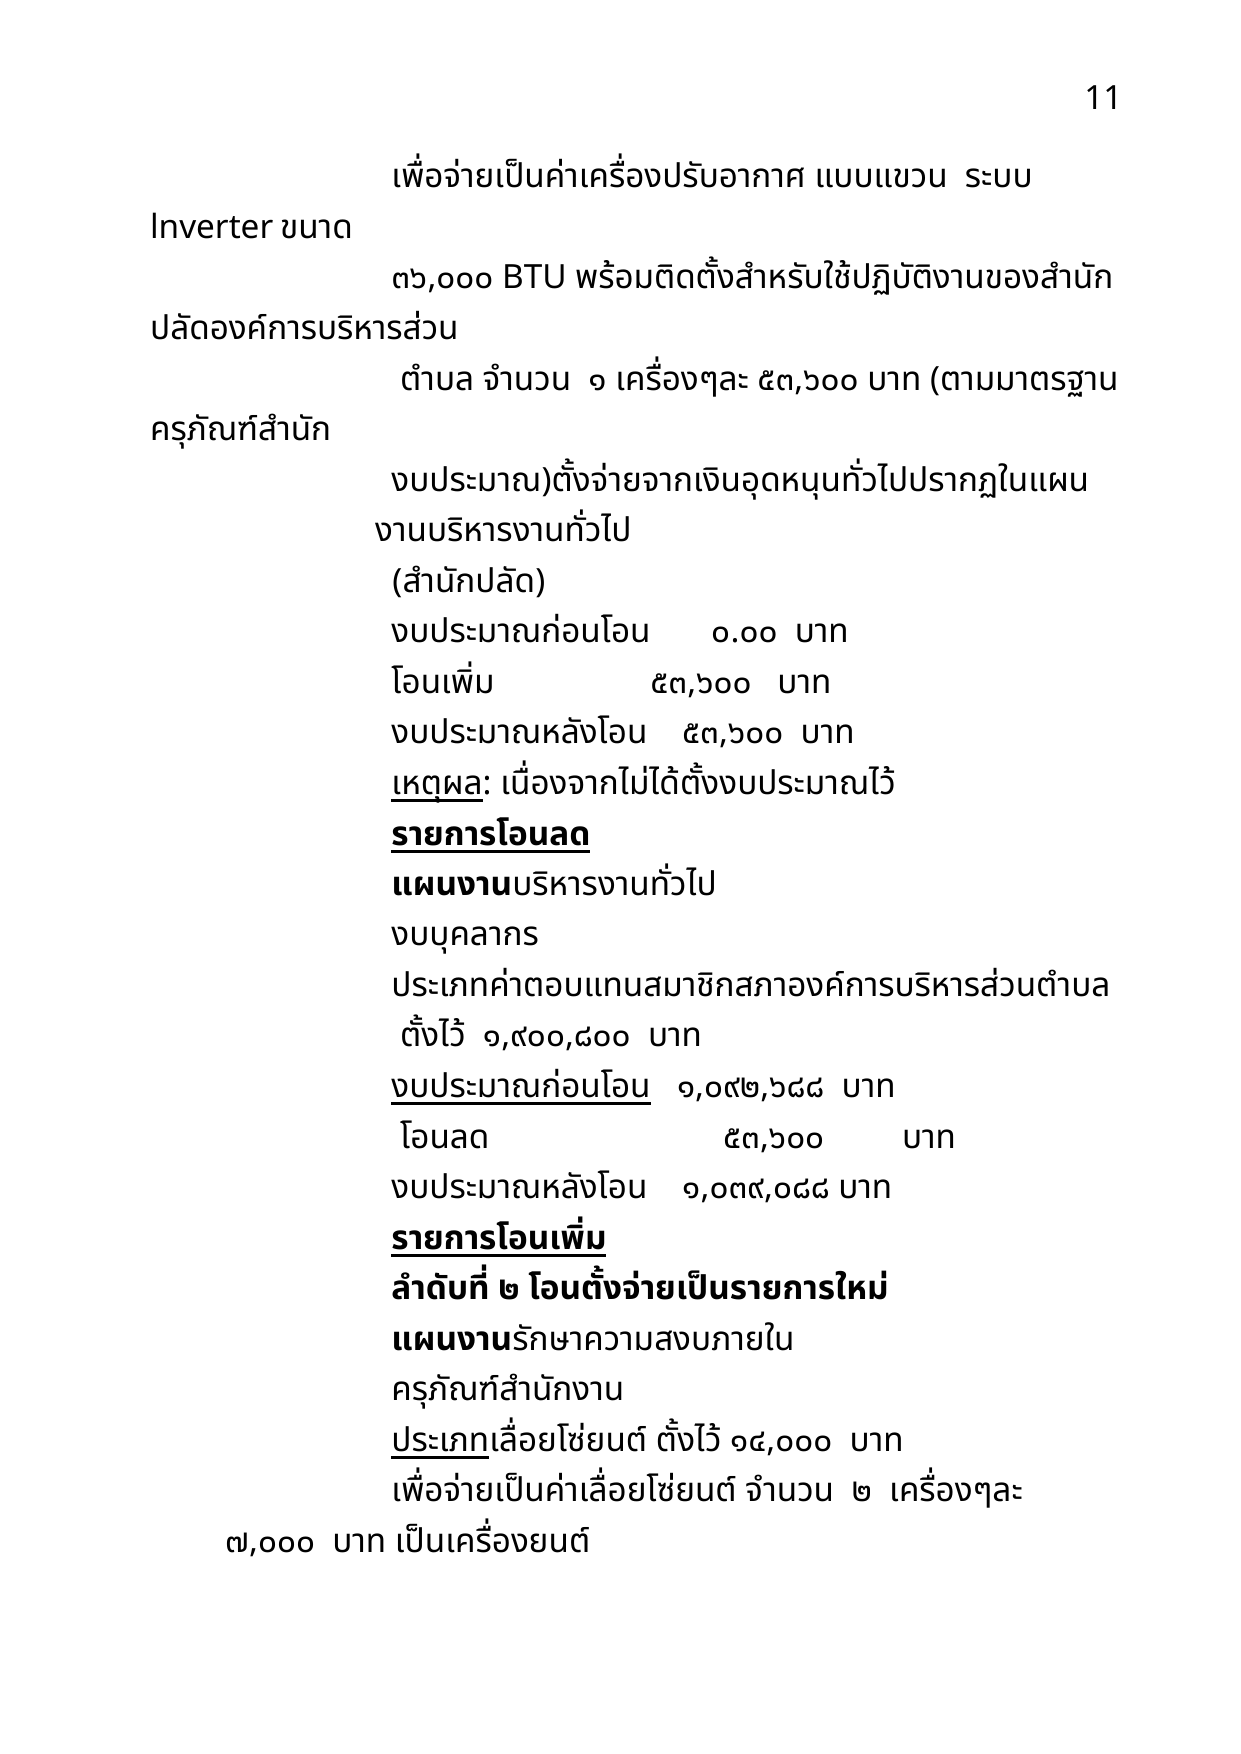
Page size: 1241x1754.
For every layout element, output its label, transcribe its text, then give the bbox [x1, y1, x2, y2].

text แผนงานบริหารงานทั่วไป [150, 860, 1122, 910]
text งบประมาณหลังโอน ๕๓,๖๐๐ บาท [150, 708, 1122, 759]
text งบประมาณก่อนโอน ๑,๐๙๒,๖๘๘ บาท [150, 1062, 1122, 1112]
text เหตุผล: เนื่องจากไม่ได้ตั้งงบประมาณไว้ [150, 759, 1122, 809]
text โอนเพิ่ม ๕๓,๖๐๐ บาท [150, 658, 1122, 708]
text แผนงานรักษาความสงบภายใน [150, 1314, 1122, 1365]
text เพื่อจ่ายเป็นค่าเครื่องปรับอากาศ แบบแขวน ระบบ lnverterขนาด [150, 152, 1122, 253]
text ตำบล จำนวน ๑ เครื่องๆละ ๕๓,๖๐๐ บาท (ตามมาตรฐานครุภัณฑ์สำนัก [150, 354, 1122, 455]
text ประเภทเลื่อยโซ่ยนต์ ตั้งไว้ ๑๔,๐๐๐ บาท [150, 1415, 1122, 1466]
text รายการโอนลด [150, 809, 1122, 860]
text ประเภทค่าตอบแทนสมาชิกสภาองค์การบริหารส่วนตำบล [150, 961, 1122, 1011]
text งบประมาณ)ตั้งจ่ายจากเงินอุดหนุนทั่วไปปรากฏในแผนงานบริหารงานทั่วไป [375, 455, 1122, 556]
text งบประมาณหลังโอน ๑,๐๓๙,๐๘๘ บาท [150, 1163, 1122, 1214]
text รายการโอนเพิ่ม [150, 1214, 1122, 1264]
text โอนลด ๕๓,๖๐๐ บาท [150, 1112, 1122, 1163]
text ตั้งไว้ ๑,๙๐๐,๘๐๐ บาท [150, 1011, 1122, 1062]
text ๓๖,๐๐๐ BTU พร้อมติดตั้งสำหรับใช้ปฏิบัติงานของสำนักปลัดองค์การบริหารส่วน [150, 253, 1122, 354]
text งบประมาณก่อนโอน ๐.๐๐ บาท [150, 607, 1122, 658]
text (สำนักปลัด) [375, 556, 1122, 607]
text งบบุคลากร [150, 910, 1122, 961]
text ลำดับที่ ๒ โอนตั้งจ่ายเป็นรายการใหม่ [150, 1264, 1122, 1314]
text เพื่อจ่ายเป็นค่าเลื่อยโซ่ยนต์ จำนวน ๒ เครื่องๆละ ๗,๐๐๐ บาท เป็นเครื่องยนต์ [225, 1466, 1122, 1567]
text ครุภัณฑ์สำนักงาน [150, 1365, 1122, 1415]
